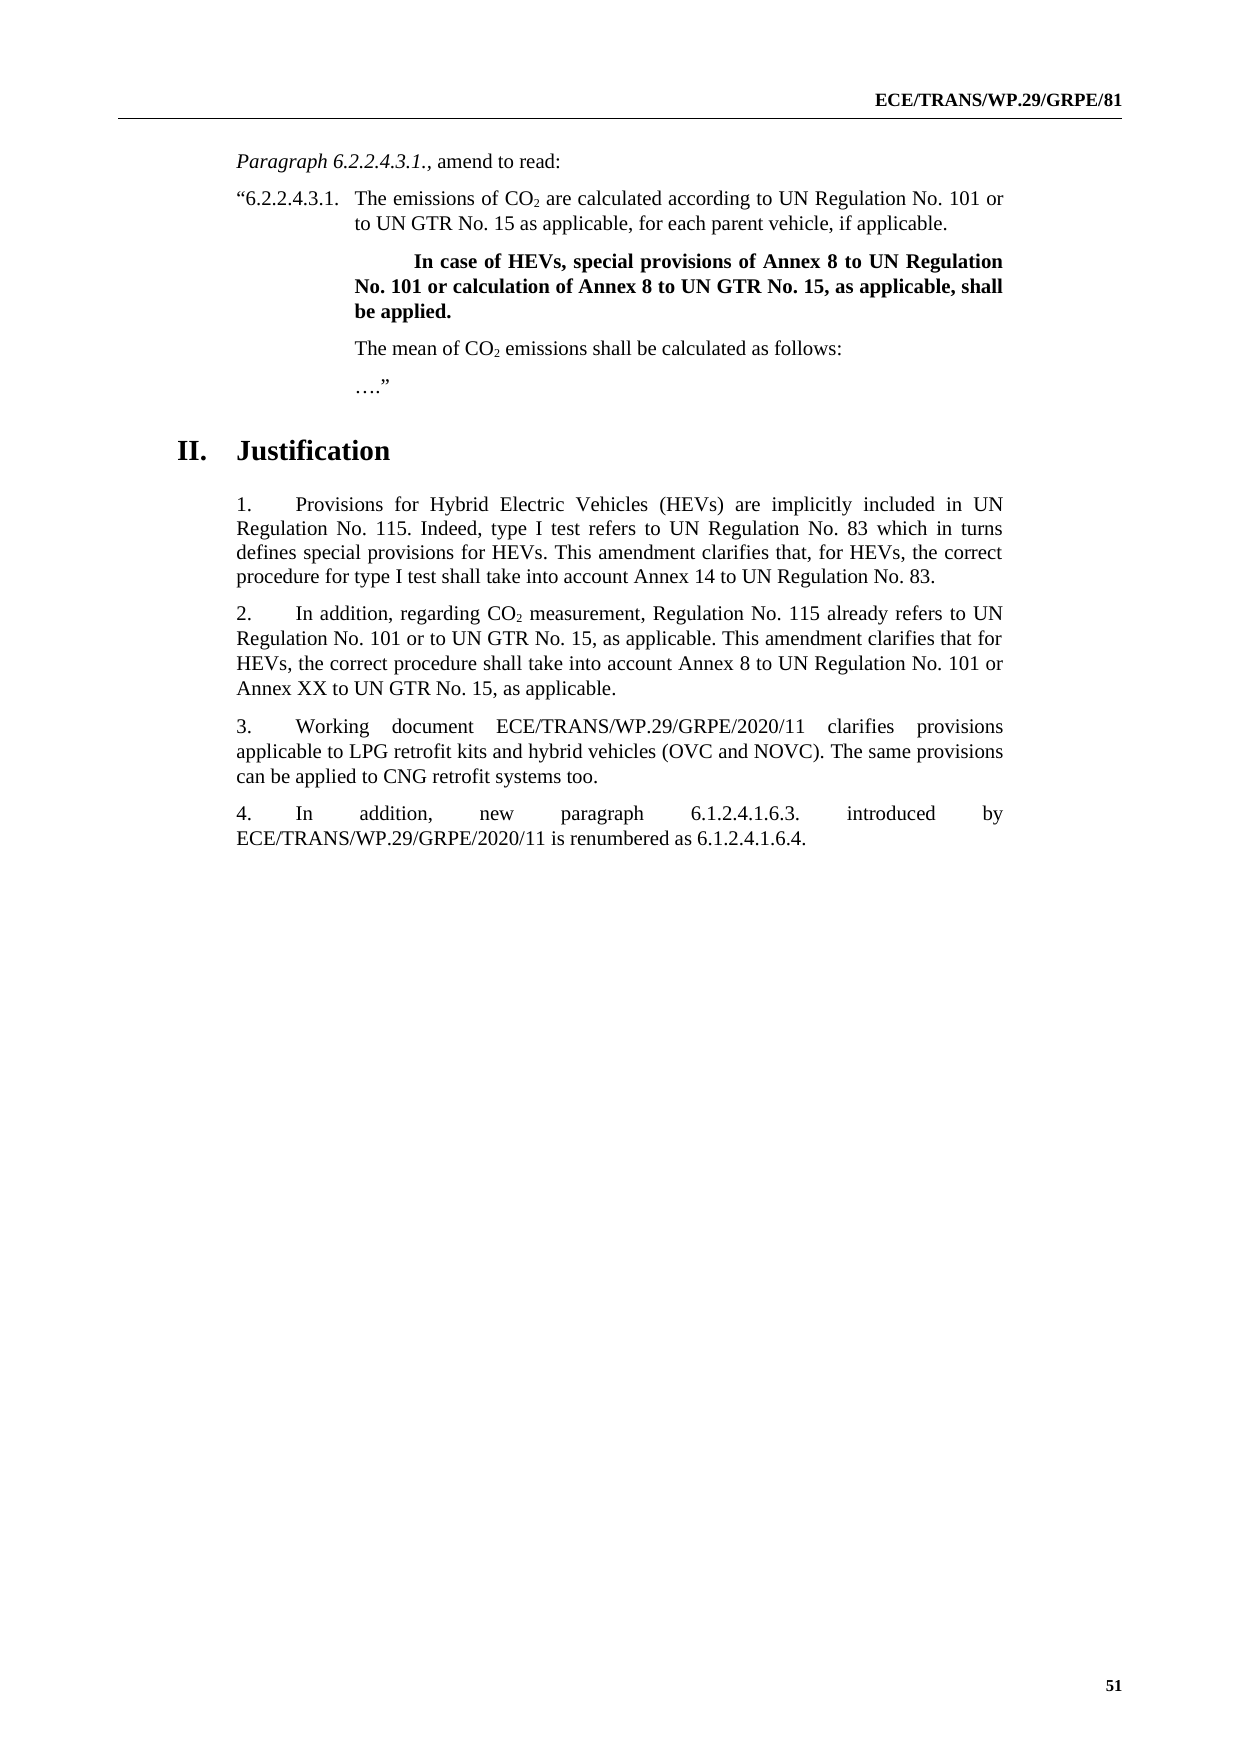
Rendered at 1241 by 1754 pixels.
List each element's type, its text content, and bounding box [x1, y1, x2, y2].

text 2. In addition, regarding CO2 measurement, Regulation No. 115 already refers to UN Regulation No. 101 or to UN GTR No. 15, as applicable. This amendment clarifies that for HEVs, the correct procedure shall take into account Annex 8 to UN Regulation No. 101 or Annex XX to UN GTR No. 15, as applicable. [236, 600, 1004, 700]
text 3. Working document ECE/TRANS/WP.29/GRPE/2020/11 clarifies provisions applicable to LPG retrofit kits and hybrid vehicles (OVC and NOVC). The same provisions can be applied to CNG retrofit systems too. [236, 713, 1004, 788]
text 4. In addition, new paragraph 6.1.2.4.1.6.3. introduced by ECE/TRANS/WP.29/GRPE/2020/11 is renumbered as 6.1.2.4.1.6.4. [236, 800, 1004, 850]
text ….” [354, 373, 1004, 398]
text II. Justification [118, 435, 1004, 466]
text “6.2.2.4.3.1. The emissions of CO2 are calculated according to UN Regulation No. 101 or to UN GTR No. 15 as applicable, for each parent vehicle, if applicable. [236, 185, 1004, 235]
text Paragraph 6.2.2.4.3.1., amend to read: [236, 148, 1004, 173]
text In case of HEVs, special provisions of Annex 8 to UN Regulation No. 101 or calculation of Annex 8 to UN GTR No. 15, as applicable, shall be applied. [236, 248, 1004, 323]
text The mean of CO2 emissions shall be calculated as follows: [354, 335, 1004, 360]
text 1. Provisions for Hybrid Electric Vehicles (HEVs) are implicitly included in UN Regulation No. 115. Indeed, type I test refers to UN Regulation No. 83 which in turns defines special provisions for HEVs. This amendment clarifies that, for HEVs, the correct procedure for type I test shall take into account Annex 14 to UN Regulation No. 83. [236, 491, 1004, 588]
